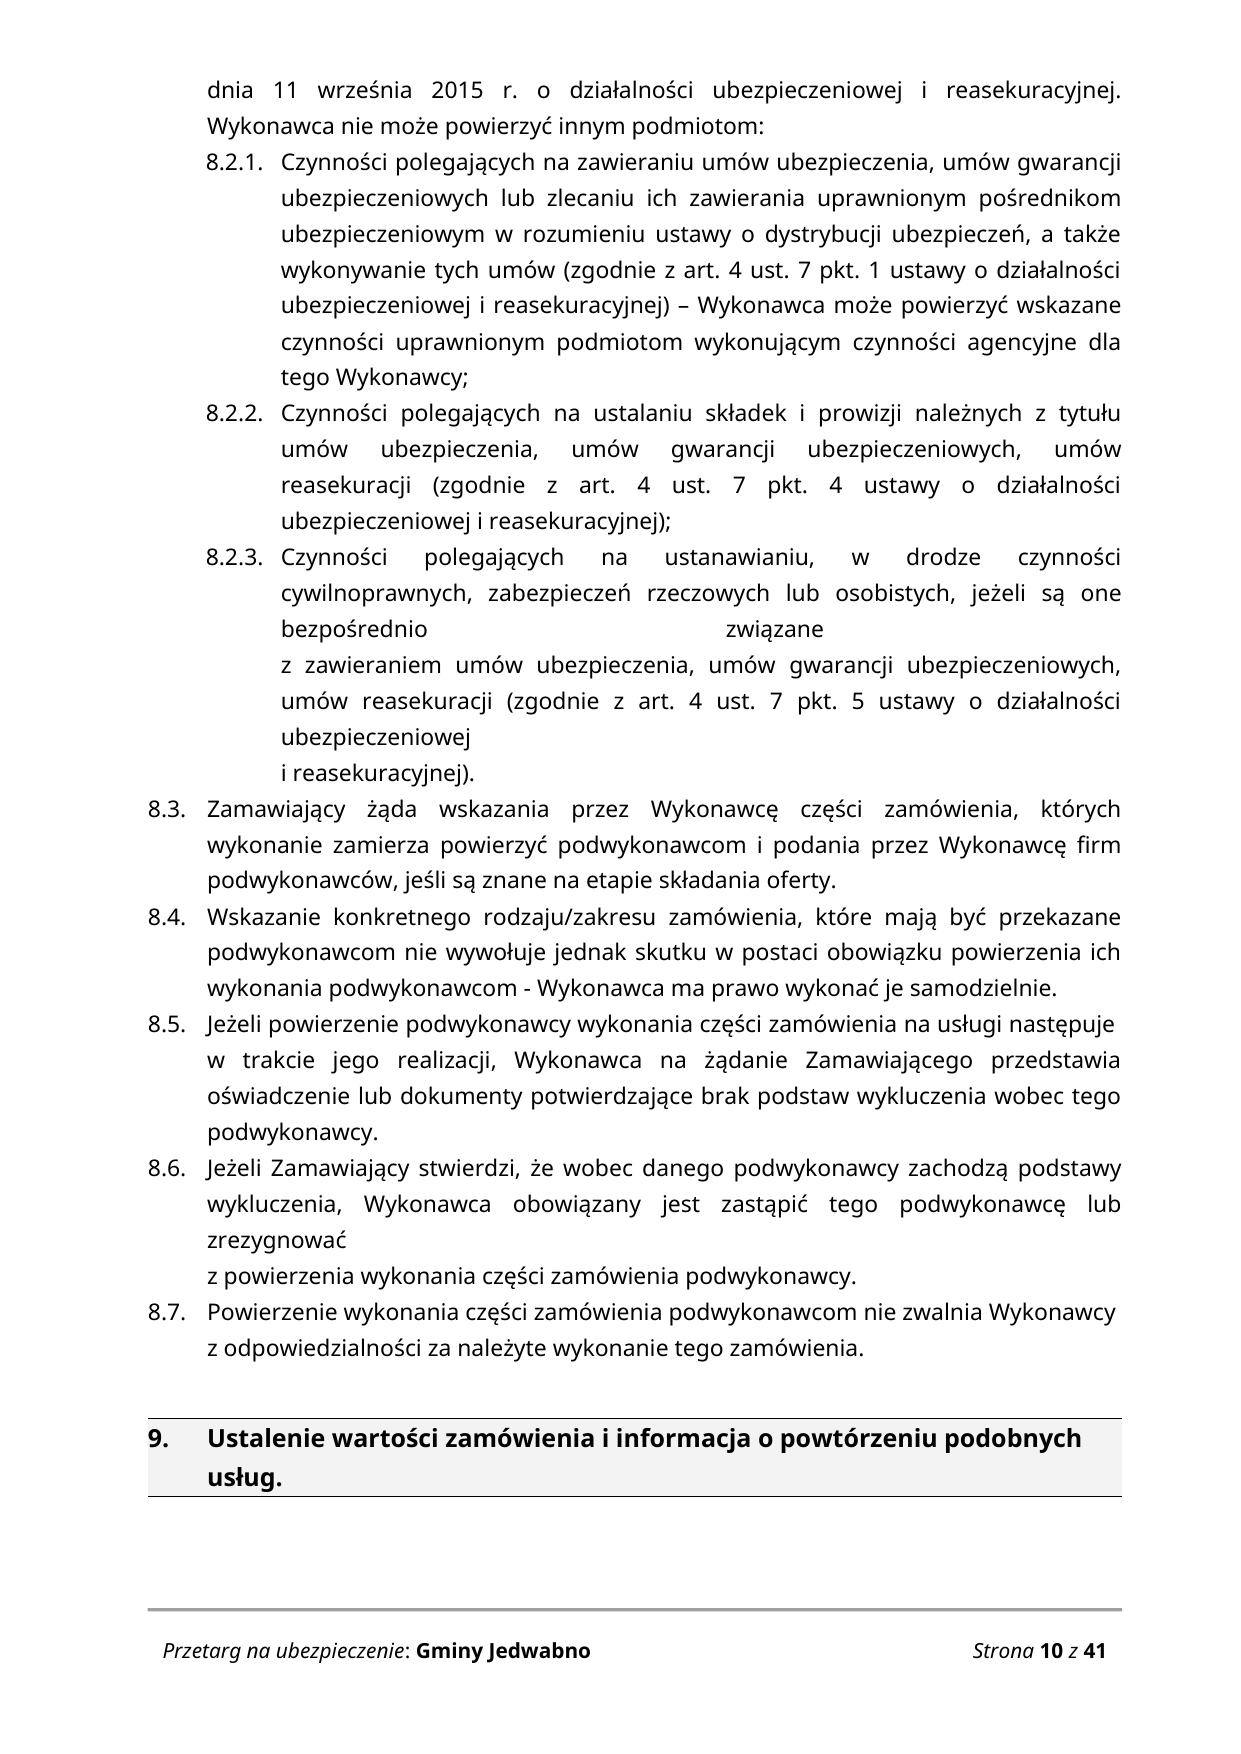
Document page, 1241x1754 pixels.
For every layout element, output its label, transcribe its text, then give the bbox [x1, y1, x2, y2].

list Wskazanie konkretnego rodzaju/zakresu zamówienia, które mają być przekazane podwykonawcom nie wywołuje jednak skutku w postaci obowiązku powierzenia ich wykonania podwykonawcom - Wykonawca ma prawo wykonać je samodzielnie. [148, 900, 1122, 1003]
list Zamawiający żąda wskazania przez Wykonawcę części zamówienia, których wykonanie zamierza powierzyć podwykonawcom i podania przez Wykonawcę firm podwykonawców, jeśli są znane na etapie składania oferty. [148, 793, 1122, 896]
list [148, 74, 1122, 141]
list Czynności polegających na ustanawianiu, w drodze czynności cywilnoprawnych, zabezpieczeń rzeczowych lub osobistych, jeżeli są one bezpośrednio związane z zawieraniem umów ubezpieczenia, umów gwarancji ubezpieczeniowych, umów reasekuracji (zgodnie z art. 4 ust. 7 pkt. 5 ustawy o działalności ubezpieczeniowej i reasekuracyjnej). [206, 541, 1122, 788]
list Jeżeli powierzenie podwykonawcy wykonania części zamówienia na usługi następuje w trakcie jego realizacji, Wykonawca na żądanie Zamawiającego przedstawia oświadczenie lub dokumenty potwierdzające brak podstaw wykluczenia wobec tego podwykonawcy. [148, 1008, 1122, 1147]
list Powierzenie wykonania części zamówienia podwykonawcom nie zwalnia Wykonawcy z odpowiedzialności za należyte wykonanie tego zamówienia. [148, 1296, 1122, 1363]
list Czynności polegających na zawieraniu umów ubezpieczenia, umów gwarancji ubezpieczeniowych lub zlecaniu ich zawierania uprawnionym pośrednikom ubezpieczeniowym w rozumieniu ustawy o dystrybucji ubezpieczeń, a także wykonywanie tych umów (zgodnie z art. 4 ust. 7 pkt. 1 ustawy o działalności ubezpieczeniowej i reasekuracyjnej) – Wykonawca może powierzyć wskazane czynności uprawnionym podmiotom wykonującym czynności agencyjne dla tego Wykonawcy; [206, 146, 1122, 393]
subtitle 9. Ustalenie wartości zamówienia i informacja o powtórzeniu podobnych usług. [148, 1419, 1122, 1496]
list Czynności polegających na ustalaniu składek i prowizji należnych z tytułu umów ubezpieczenia, umów gwarancji ubezpieczeniowych, umów reasekuracji (zgodnie z art. 4 ust. 7 pkt. 4 ustawy o działalności ubezpieczeniowej i reasekuracyjnej); [206, 397, 1122, 536]
list Jeżeli Zamawiający stwierdzi, że wobec danego podwykonawcy zachodzą podstawy wykluczenia, Wykonawca obowiązany jest zastąpić tego podwykonawcę lub zrezygnować z powierzenia wykonania części zamówienia podwykonawcy. [148, 1152, 1122, 1291]
